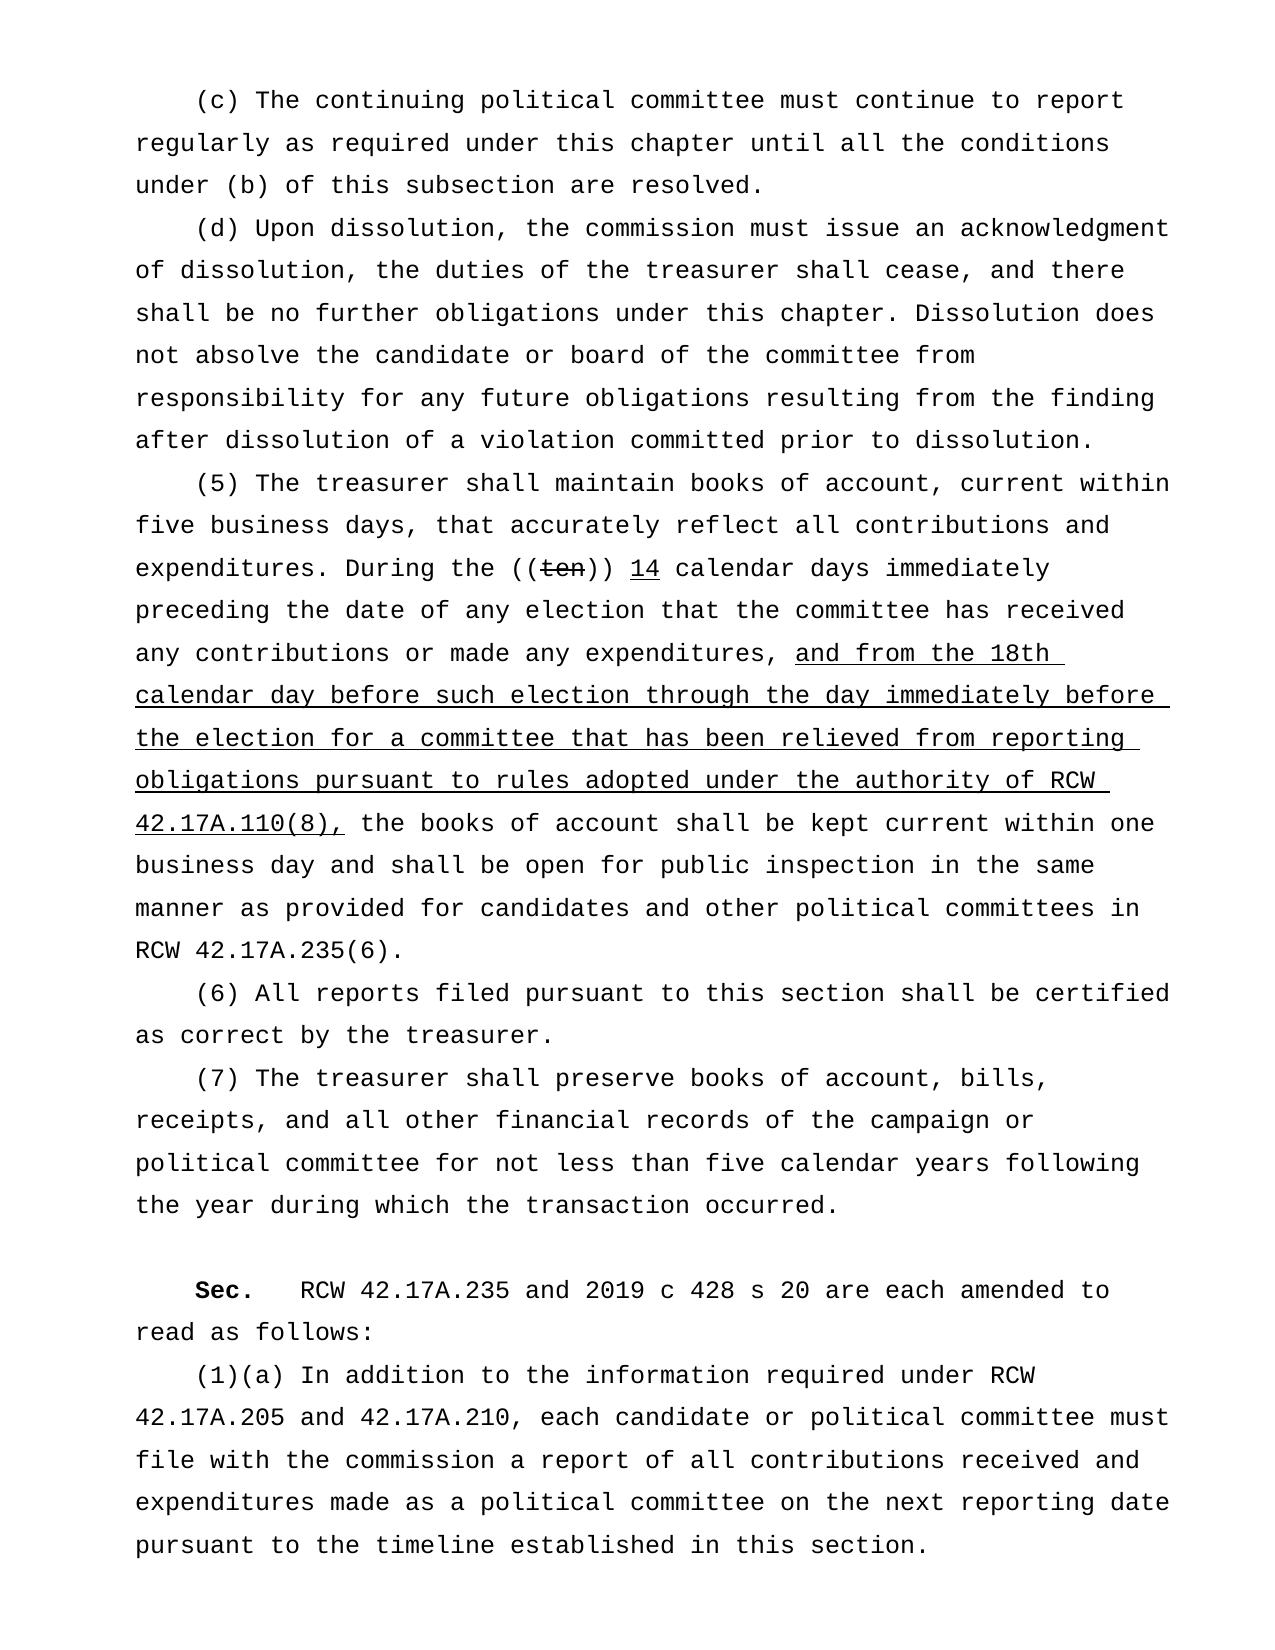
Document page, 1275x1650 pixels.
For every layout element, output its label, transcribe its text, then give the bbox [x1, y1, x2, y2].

text (c) The continuing political committee must continue to report regularly as required under this chapter until all the conditions under (b) of this subsection are resolved. [135, 75, 1170, 202]
text (6) All reports filed pursuant to this section shall be certified as correct by the treasurer. [135, 967, 1170, 1052]
text (1)(a) In addition to the information required under RCW 42.17A.205 and 42.17A.210, each candidate or political committee must file with the commission a report of all contributions received and expenditures made as a political committee on the next reporting date pursuant to the timeline established in this section. [135, 1349, 1170, 1562]
text (d) Upon dissolution, the commission must issue an acknowledgment of dissolution, the duties of the treasurer shall cease, and there shall be no further obligations under this chapter. Dissolution does not absolve the candidate or board of the committee from responsibility for any future obligations resulting from the finding after dissolution of a violation committed prior to dissolution. [135, 202, 1170, 457]
text (5) The treasurer shall maintain books of account, current within five business days, that accurately reflect all contributions and expenditures. During the ((ten)) 14 calendar days immediately preceding the date of any election that the committee has received any contributions or made any expenditures, and from the 18th calendar day before such election through the day immediately before the election for a committee that has been relieved from reporting obligations pursuant to rules adopted under the authority of RCW 42.17A.110(8), the books of account shall be kept current within one business day and shall be open for public inspection in the same manner as provided for candidates and other political committees in RCW 42.17A.235(6). [135, 708, 1170, 967]
text (5) The treasurer shall maintain books of account, current within five business days, that accurately reflect all contributions and expenditures. During the ((ten)) 14 calendar days immediately preceding the date of any election that the committee has received any contributions or made any expenditures, and from the 18th calendar day before such election through the day immediately before the election for a committee that has been relieved from reporting obligations pursuant to rules adopted under the authority of RCW 42.17A.110(8), the books of account shall be kept current within one business day and shall be open for public inspection in the same manner as provided for candidates and other political committees in RCW 42.17A.235(6). [135, 457, 1170, 706]
text (7) The treasurer shall preserve books of account, bills, receipts, and all other financial records of the campaign or political committee for not less than five calendar years following the year during which the transaction occurred. [135, 1052, 1170, 1222]
text Sec. RCW 42.17A.235 and 2019 c 428 s 20 are each amended to read as follows: [135, 1264, 1170, 1349]
